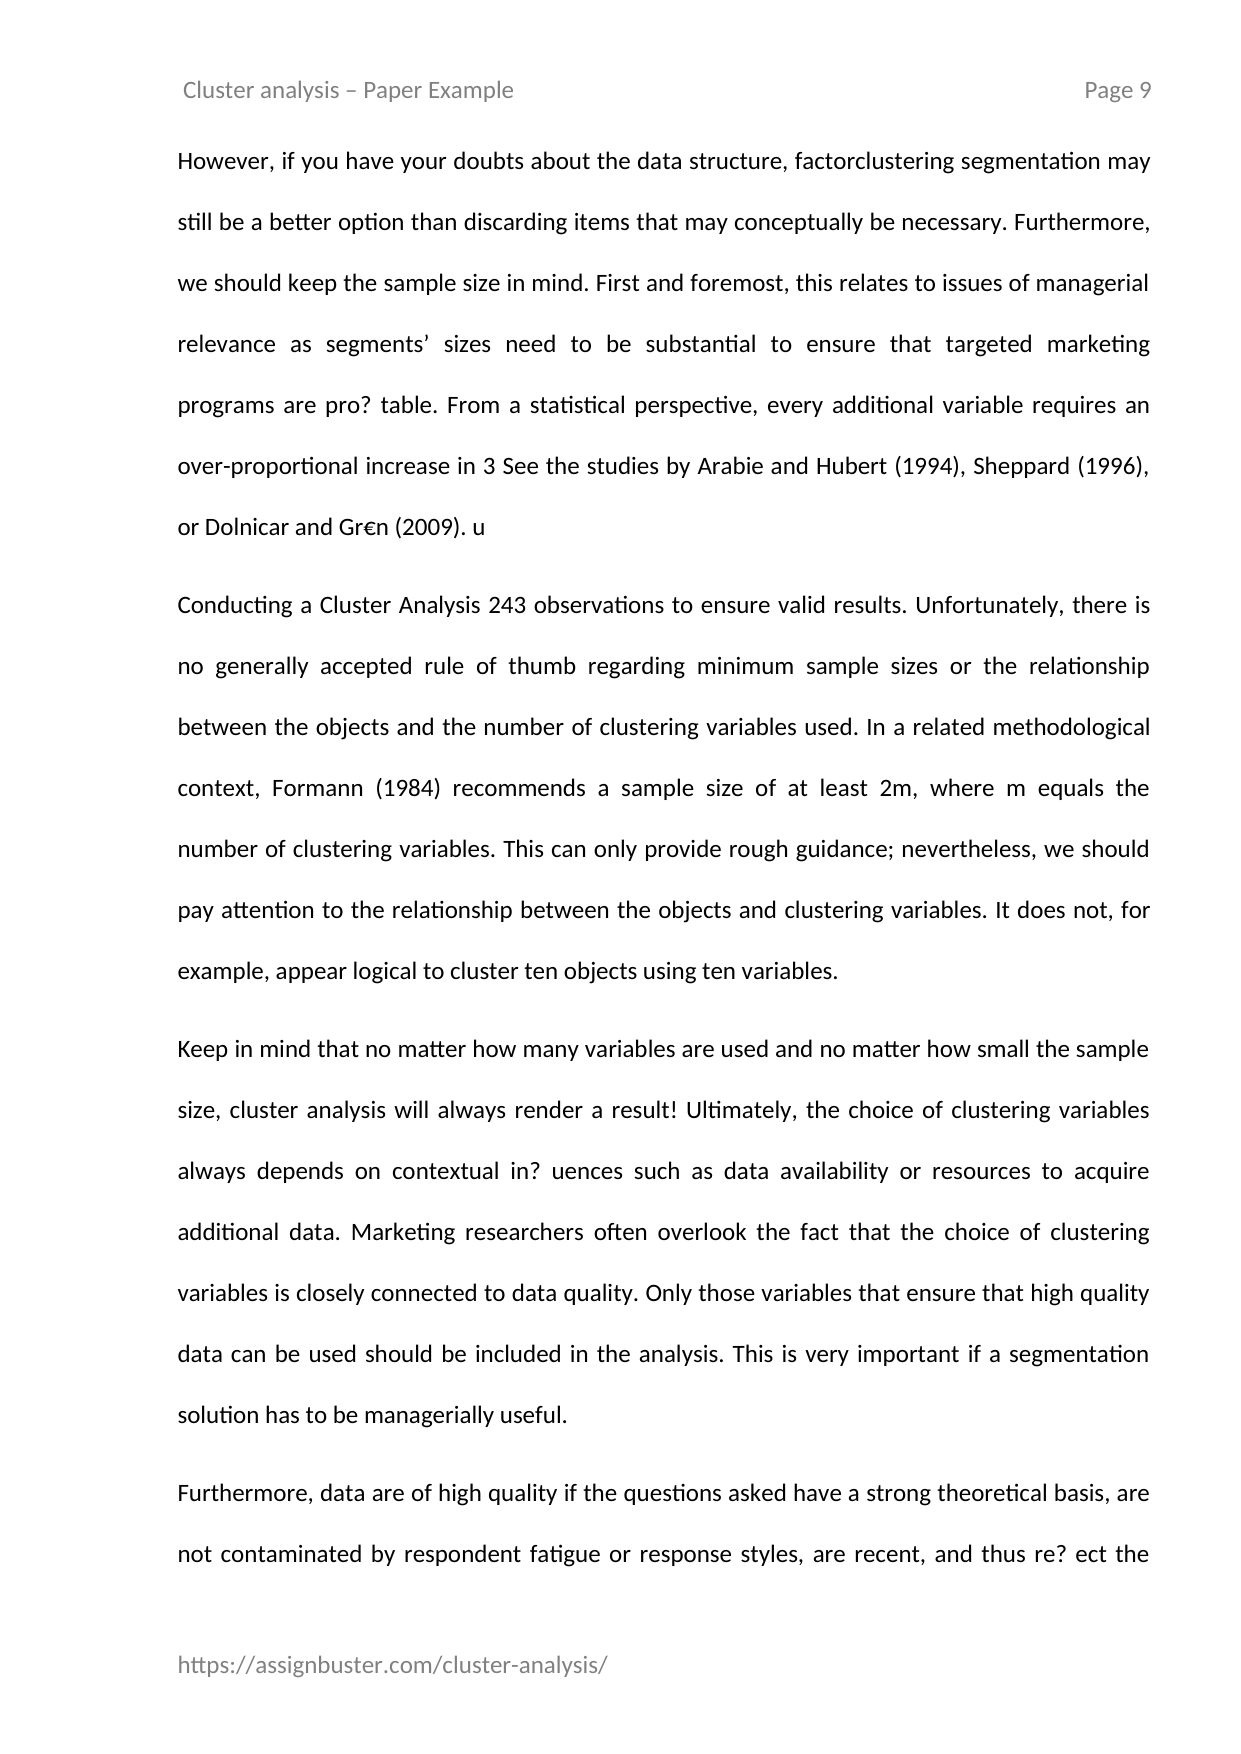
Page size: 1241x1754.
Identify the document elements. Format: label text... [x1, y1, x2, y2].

text However, if you have your doubts about the data structure, factorclustering segmentation may still be a better option than discarding items that may conceptually be necessary. Furthermore, we should keep the sample size in mind. First and foremost, this relates to issues of managerial relevance as segments’ sizes need to be substantial to ensure that targeted marketing programs are pro? table. From a statistical perspective, every additional variable requires an over-proportional increase in 3 See the studies by Arabie and Hubert (1994), Sheppard (1996), or Dolnicar and Gr€n (2009). u [177, 145, 1152, 542]
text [177, 1477, 1152, 1568]
text Keep in mind that no matter how many variables are used and no matter how small the sample size, cluster analysis will always render a result! Ultimately, the choice of clustering variables always depends on contextual in? uences such as data availability or resources to acquire additional data. Marketing researchers often overlook the fact that the choice of clustering variables is closely connected to data quality. Only those variables that ensure that high quality data can be used should be included in the analysis. This is very important if a segmentation solution has to be managerially useful. [177, 1033, 1152, 1430]
text Conducting a Cluster Analysis 243 observations to ensure valid results. Unfortunately, there is no generally accepted rule of thumb regarding minimum sample sizes or the relationship between the objects and the number of clustering variables used. In a related methodological context, Formann (1984) recommends a sample size of at least 2m, where m equals the number of clustering variables. This can only provide rough guidance; nevertheless, we should pay attention to the relationship between the objects and clustering variables. It does not, for example, appear logical to cluster ten objects using ten variables. [177, 589, 1152, 986]
